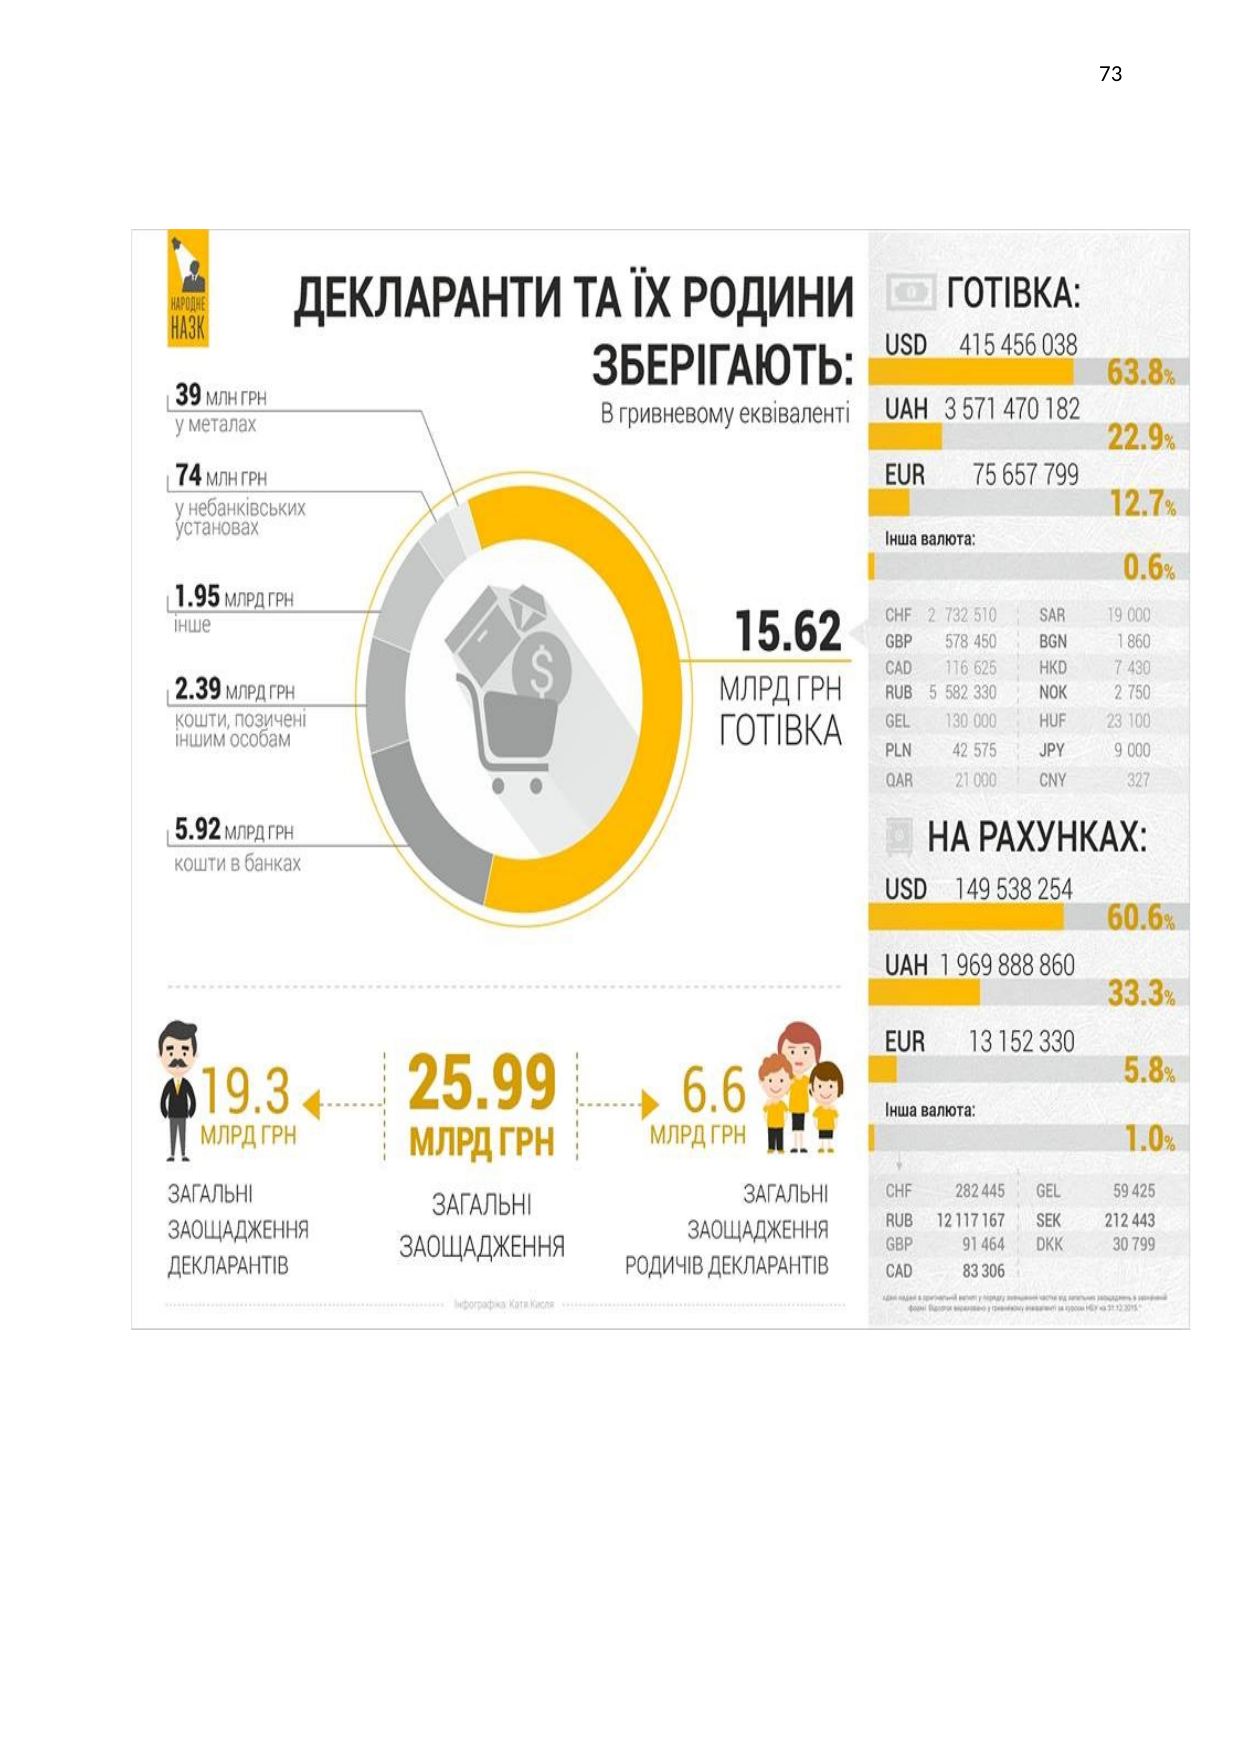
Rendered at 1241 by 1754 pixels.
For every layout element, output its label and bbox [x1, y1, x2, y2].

picture [131, 229, 1191, 1330]
